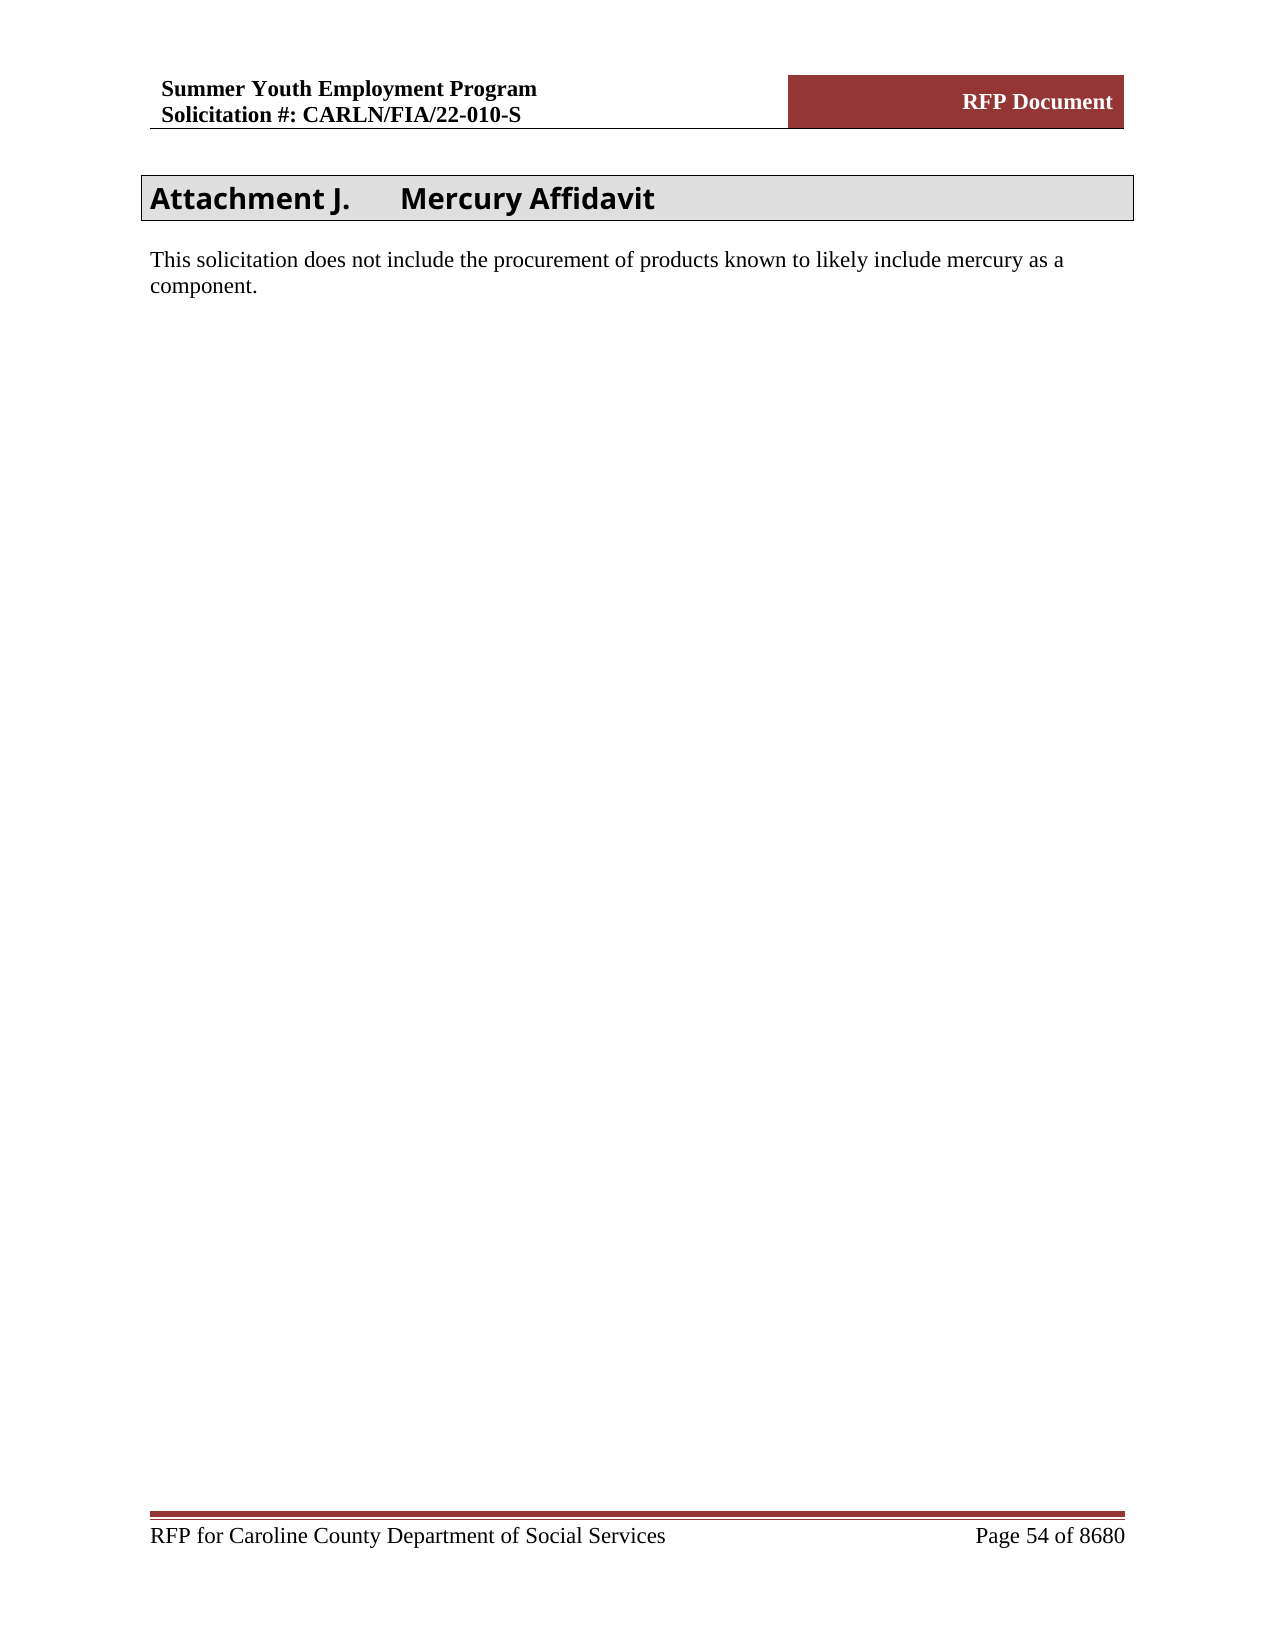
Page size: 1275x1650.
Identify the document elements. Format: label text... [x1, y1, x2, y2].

text This solicitation does not include the procurement of products known to likely include mercury as a component. [150, 246, 1125, 299]
text Mercury Affidavit [142, 176, 1133, 220]
